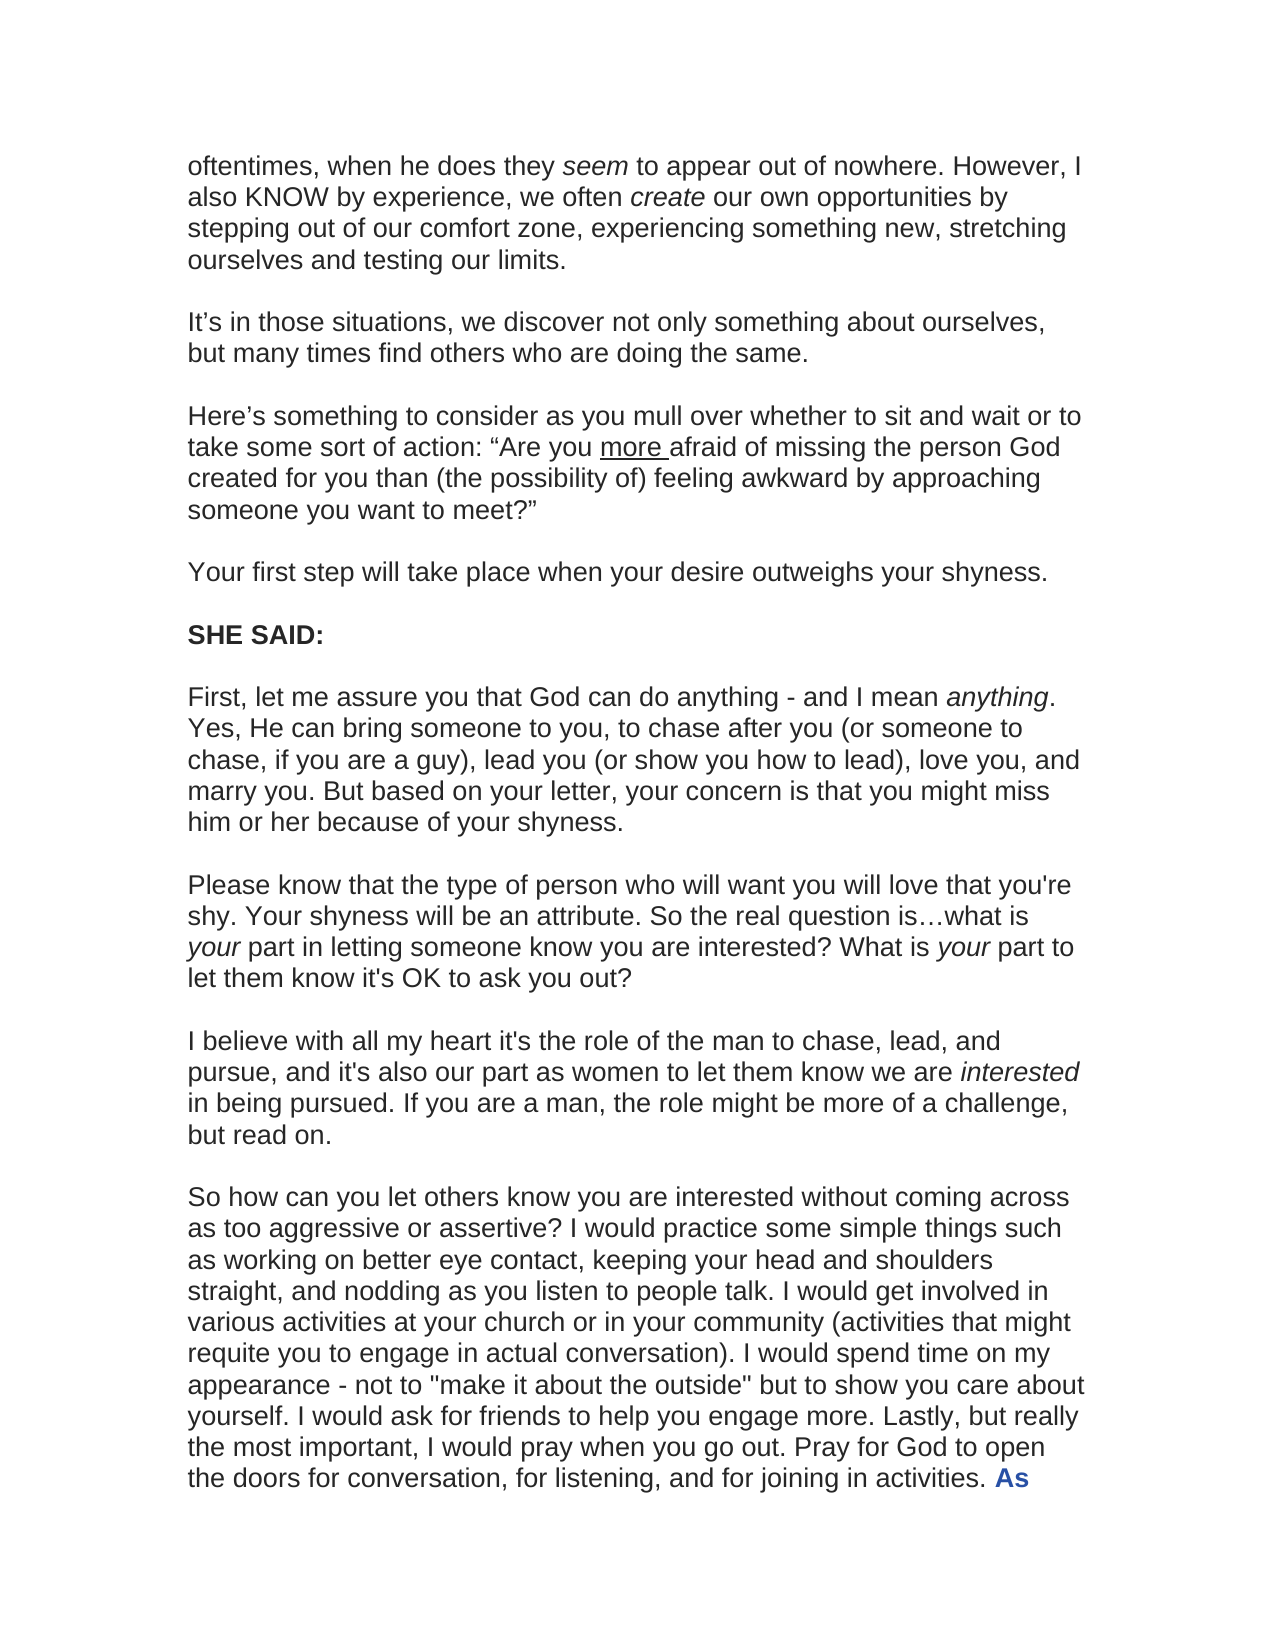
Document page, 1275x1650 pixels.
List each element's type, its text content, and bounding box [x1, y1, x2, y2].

text It’s in those situations, we discover not only something about ourselves, but many times find others who are doing the same. [187, 306, 1087, 369]
text Please know that the type of person who will want you will love that you're shy. Your shyness will be an attribute. So the real question is…what is your part in letting someone know you are interested? What is your part to let them know it's OK to ask you out? [187, 869, 1087, 994]
text Here’s something to consider as you mull over whether to sit and wait or to take some sort of action: “Are you more afraid of missing the person God created for you than (the possibility of) feeling awkward by approaching someone you want to meet?” [187, 400, 1087, 525]
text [187, 1181, 1087, 1494]
text First, let me assure you that God can do anything - and I mean anything. Yes, He can bring someone to you, to chase after you (or someone to chase, if you are a guy), lead you (or show you how to lead), love you, and marry you. But based on your letter, your concern is that you might miss him or her because of your shyness. [187, 681, 1087, 837]
text I believe with all my heart it's the role of the man to chase, lead, and pursue, and it's also our part as women to let them know we are interested in being pursued. If you are a man, the role might be more of a challenge, but read on. [187, 1025, 1087, 1150]
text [187, 150, 1087, 275]
text SHE SAID: [187, 619, 1087, 650]
text Your first step will take place when your desire outweighs your shyness. [187, 556, 1087, 587]
